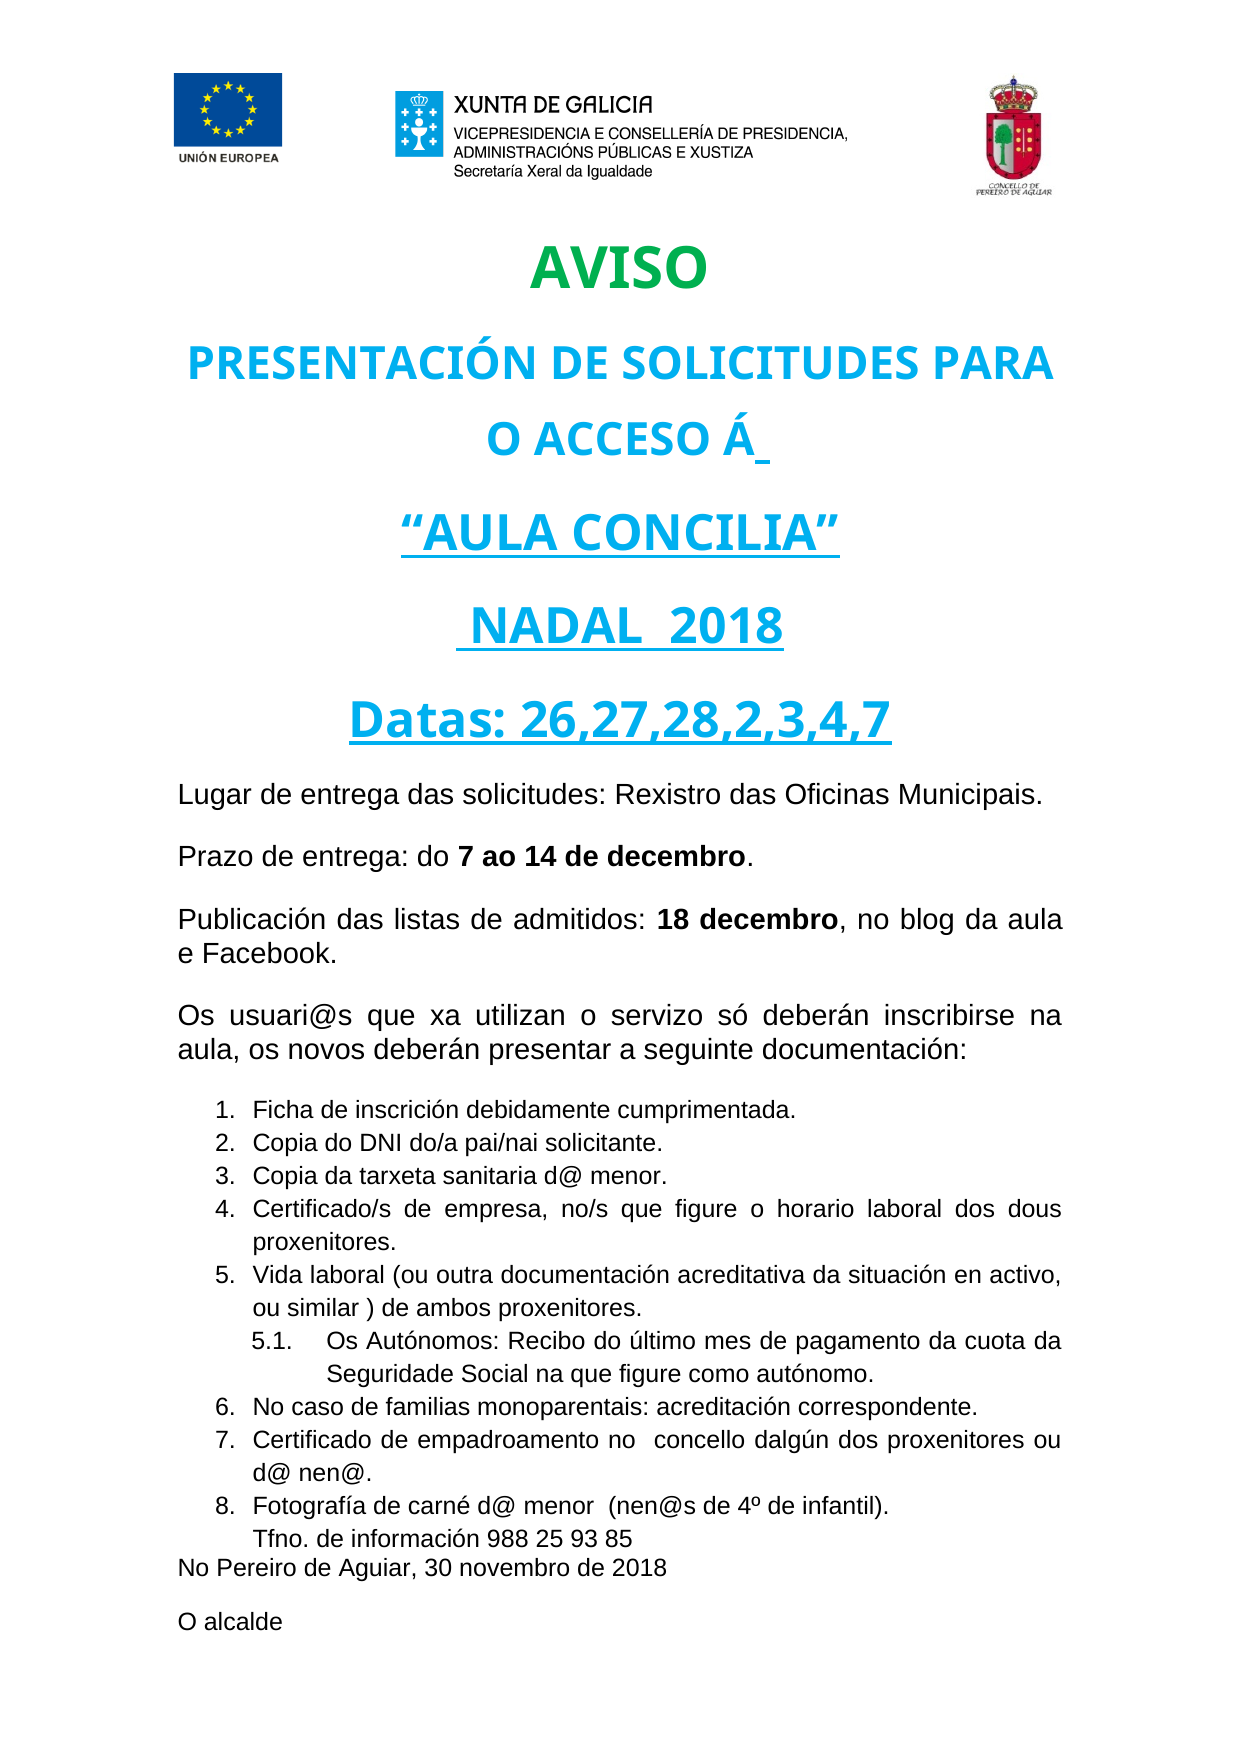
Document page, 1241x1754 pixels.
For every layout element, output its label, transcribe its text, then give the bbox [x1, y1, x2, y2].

text PRESENTACIÓN DE SOLICITUDES PARA O ACCESO Á [177, 330, 1063, 472]
text AVISO [177, 226, 1063, 305]
list Copia do DNI do/a pai/nai solicitante. [215, 1128, 1063, 1156]
text “AULA CONCILIA” [177, 497, 1063, 565]
list Certificado/s de empresa, no/s que figure o horario laboral dos dous proxenitores. [215, 1194, 1063, 1255]
picture [402, 138, 408, 145]
picture [395, 91, 847, 180]
text Lugar de entrega das solicitudes: Rexistro das Oficinas Municipais. [177, 777, 1063, 810]
list Os Autónomos: Recibo do último mes de pagamento da cuota da Seguridade Social na que figure como autónomo. [251, 1326, 1063, 1387]
picture [430, 138, 436, 145]
text Publicación das listas de admitidos: 18 decembro, no blog da aula e Facebook. [177, 902, 1063, 969]
text Datas: 26,27,28,2,3,4,7 [177, 683, 1063, 752]
text NADAL 2018 [177, 590, 1063, 658]
text No Pereiro de Aguiar, 30 novembro de 2018 [177, 1553, 1063, 1581]
list Copia da tarxeta sanitaria d@ menor. [215, 1161, 1063, 1189]
picture [412, 119, 427, 149]
list Fotografía de carné d@ menor (nen@s de 4º de infantil). [215, 1491, 1063, 1519]
list Ficha de inscrición debidamente cumprimentada. [215, 1094, 1063, 1123]
picture [971, 73, 1056, 198]
picture [173, 73, 283, 166]
list No caso de familias monoparentais: acreditación correspondente. [215, 1392, 1063, 1421]
text Tfno. de información 988 25 93 85 [252, 1524, 1063, 1553]
text O alcalde [177, 1606, 1063, 1635]
list Certificado de empadroamento no concello dalgún dos proxenitores ou d@ nen@. [215, 1425, 1063, 1487]
text Os usuari@s que xa utilizan o servizo só deberán inscribirse na aula, os novos deberán presentar a seguinte documentación: [177, 998, 1063, 1065]
list Vida laboral (ou outra documentación acreditativa da situación en activo, ou similar ) de ambos proxenitores. [215, 1260, 1063, 1321]
text Prazo de entrega: do 7 ao 14 de decembro. [177, 839, 1063, 873]
